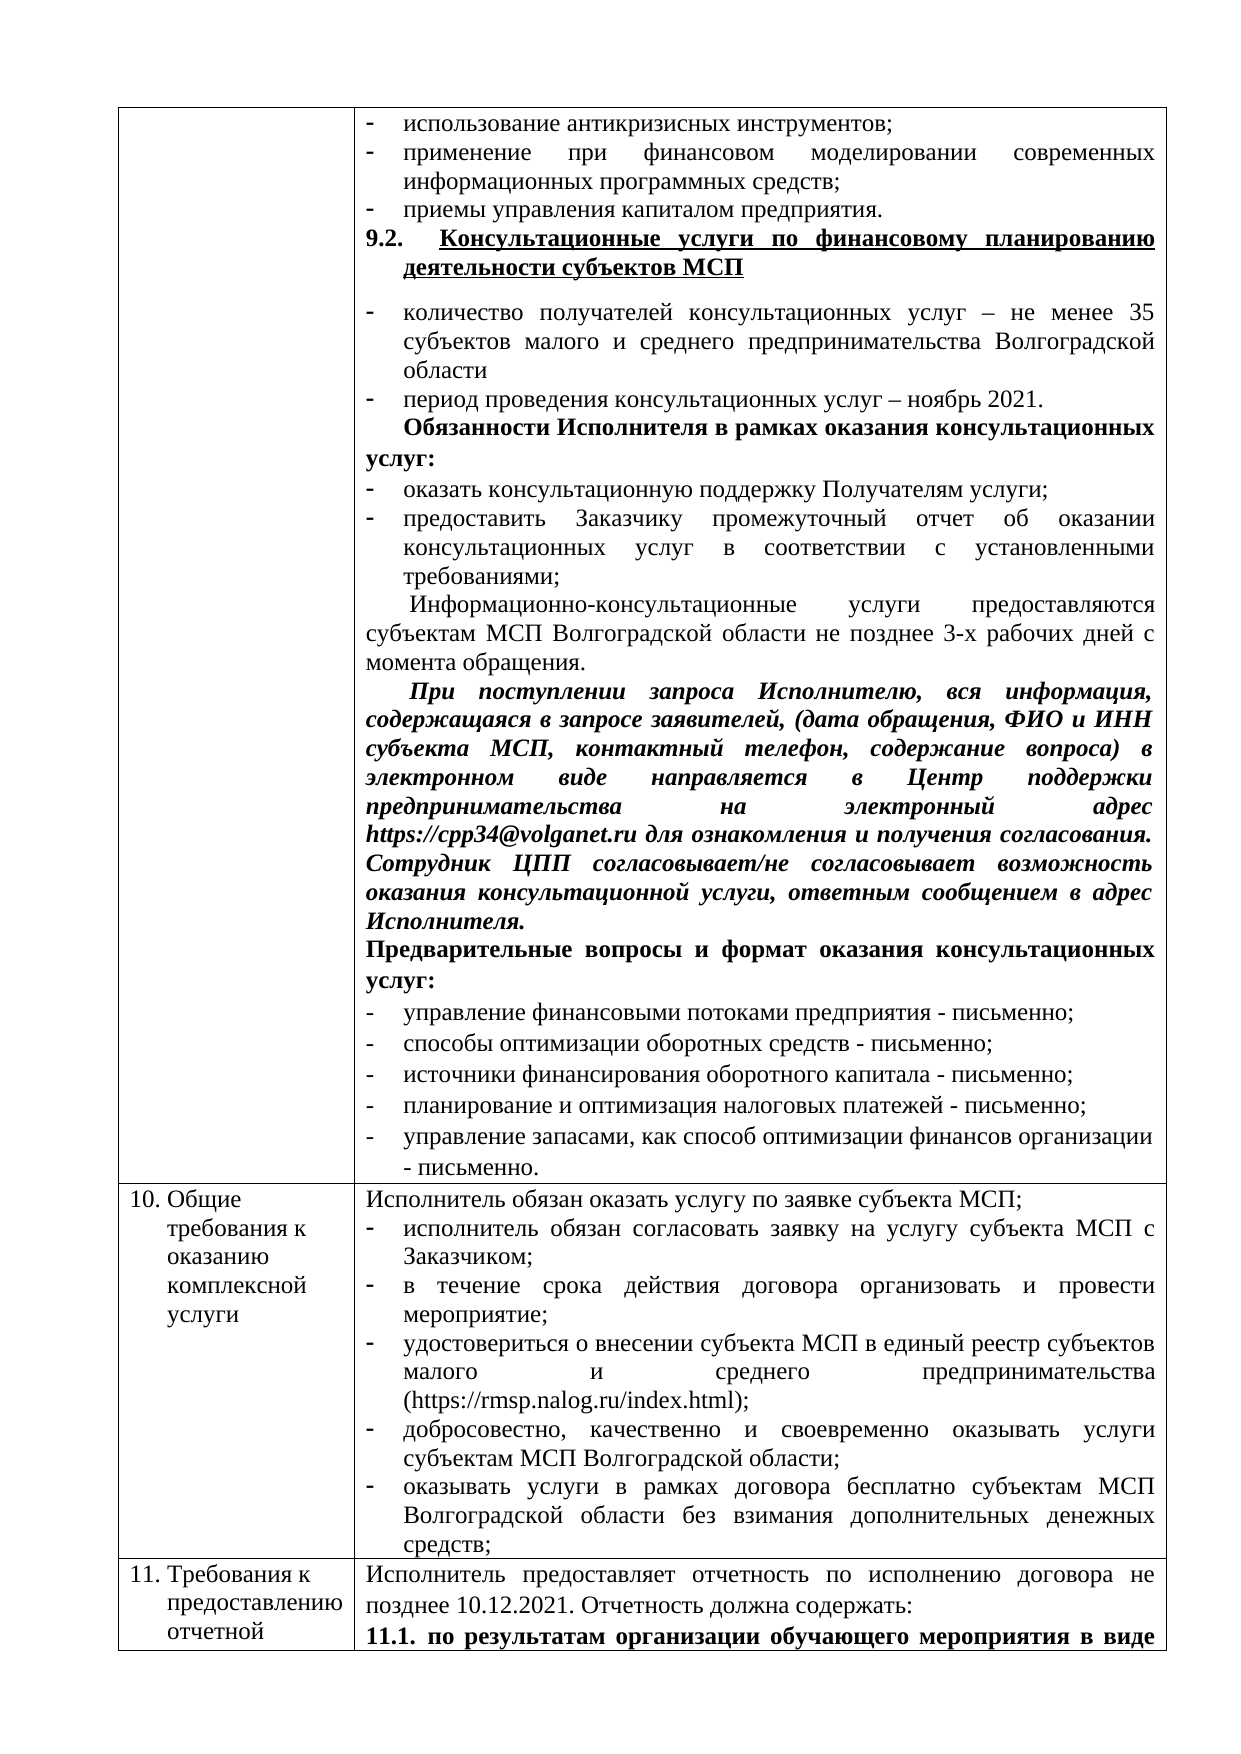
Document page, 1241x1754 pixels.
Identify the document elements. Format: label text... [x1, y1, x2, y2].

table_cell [119, 108, 354, 1183]
table_cell Исполнитель обязан оказать услугу по заявке субъекта МСП; исполнитель обязан согласовать заявку на услугу субъекта МСП с Заказчиком; в течение срока действия договора организовать и провести мероприятие; удостовериться о внесении субъекта МСП в единый реестр субъектов малого и среднего предпринимательства (https://rmsp.nalog.ru/index.html); добросовестно, качественно и своевременно оказывать услуги субъектам МСП Волгоградской области; оказывать услуги в рамках договора бесплатно субъектам МСП Волгоградской области без взимания дополнительных денежных средств; [355, 1184, 1166, 1558]
table_cell Общие требования к оказанию комплексной услуги [119, 1184, 354, 1558]
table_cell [355, 1559, 1166, 1649]
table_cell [119, 1559, 354, 1649]
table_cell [355, 108, 1166, 1183]
